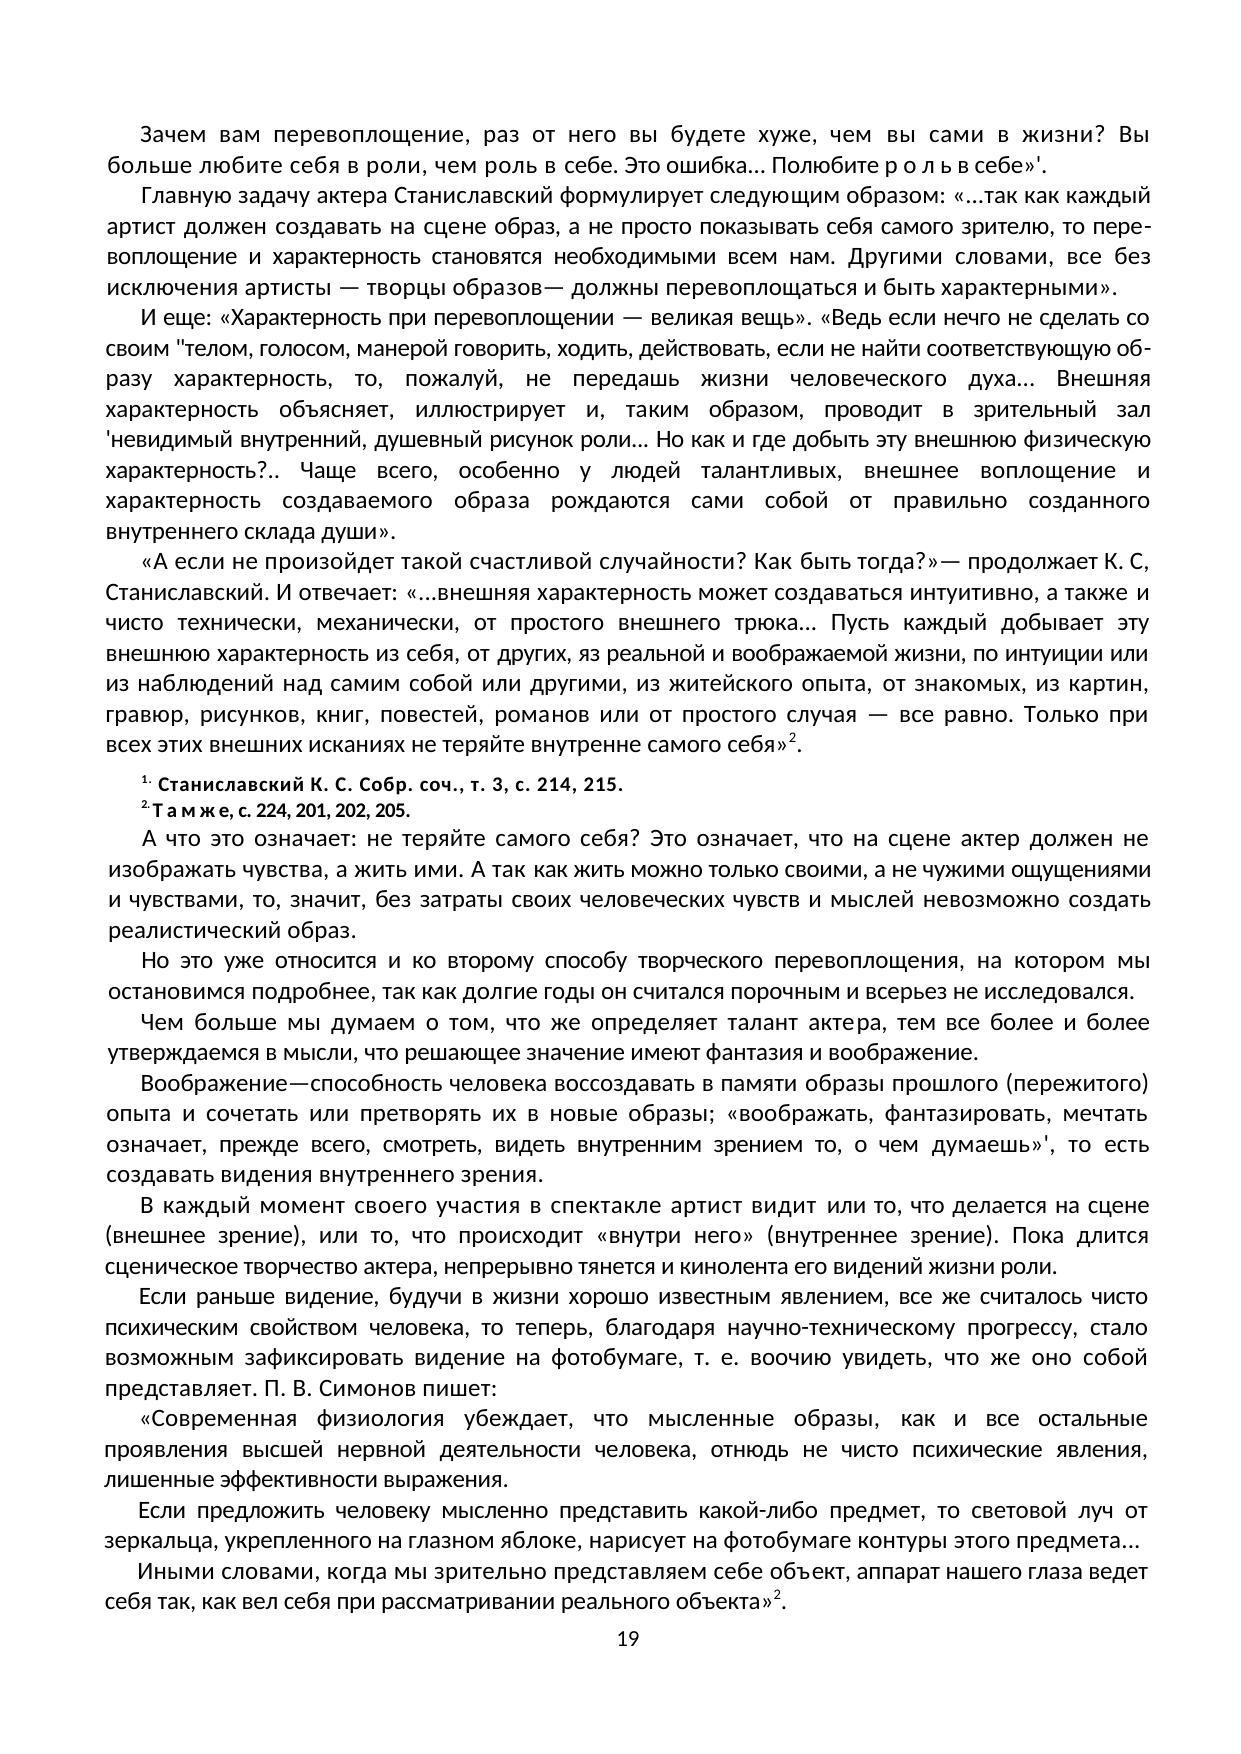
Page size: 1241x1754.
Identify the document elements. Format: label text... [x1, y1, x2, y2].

text Если предложить человеку мысленно представить какой-либо предмет, то световой луч от зеркальца, укрепленного на глазном яблоке, нарисует на фотобумаге контуры этого предмета... [104, 1494, 1148, 1555]
text В каждый момент своего участия в спектакле артист видит или то, что делается на сцене (внешнее зрение), или то, что происходит «внутри него» (внутреннее зрение). Пока длится сценическое творчество актера, непрерывно тянется и кинолента его видений жизни роли. [104, 1189, 1150, 1280]
text Но это уже относится и ко второму способу творческого перевоплощения, на котором мы остановимся подробнее, так как долгие годы он считался порочным и всерьез не исследовался. [108, 944, 1151, 1006]
text А что это означает: не теряйте самого себя? Это означает, что на сцене актер должен не изображать чувства, а жить ими. А так как жить можно только своими, а не чужими ощущениями и чувствами, то, значит, без затраты своих человеческих чувств и мыслей невозможно создать реалистический образ. [108, 822, 1152, 944]
text Главную задачу актера Станиславский формулирует следующим образом: «...так как каждый артист должен создавать на сцене образ, а не просто показывать себя самого зрителю, то перевоплощение и характерность становятся необходимыми всем нам. Другими словами, все без исключения артисты — творцы образов— должны перевоплощаться и быть характерными». [106, 179, 1152, 301]
text Зачем вам перевоплощение, раз от него вы будете хуже, чем вы сами в жизни? Вы больше любите себя в роли, чем роль в себе. Это ошибка... Полюбите р о л ь в себе»'. [107, 118, 1150, 179]
text «Современная физиология убеждает, что мысленные образы, как и все остальные проявления высшей нервной деятельности человека, отнюдь не чисто психические явления, лишенные эффективности выражения. [104, 1402, 1148, 1494]
text Иными словами, когда мы зрительно представляем себе объект, аппарат нашего глаза ведет себя так, как вел себя при рассматривании реального объекта»2. [104, 1555, 1148, 1616]
text «А если не произойдет такой счастливой случайности? Как быть тогда?»— продолжает К. С, Станиславский. И отвечает: «...внешняя характерность может создаваться интуитивно, а также и чисто технически, механически, от простого внешнего трюка... Пусть каждый добывает эту внешнюю характерность из себя, от других, яз реальной и воображаемой жизни, по интуиции или из наблюдений над самим собой или другими, из житейского опыта, от знакомых, из картин, гравюр, рисунков, книг, повестей, романов или от простого случая — все равно. Только при всех этих внешних исканиях не теряйте внутренне самого себя»2. [105, 546, 1150, 759]
text И еще: «Характерность при перевоплощении — великая вещь». «Ведь если нечго не сделать со своим "телом, голосом, манерой говорить, ходить, действовать, если не найти соответствующую образу характерность, то, пожалуй, не передашь жизни человеческого духа... Внешняя характерность объясняет, иллюстрирует и, таким образом, проводит в зрительный зал 'невидимый внутренний, душевный рисунок роли... Но как и где добыть эту внешнюю физическую характерность?.. Чаще всего, особенно у людей талантливых, внешнее воплощение и характерность создаваемого образа рождаются сами собой от правильно созданного внутреннего склада души». [105, 301, 1151, 546]
text Чем больше мы думаем о том, что же определяет талант актера, тем все более и более утверждаемся в мысли, что решающее значение имеют фантазия и воображение. [107, 1006, 1150, 1067]
text Воображение—способность человека воссоздавать в памяти образы прошлого (пережитого) опыта и сочетать или претворять их в новые образы; «воображать, фантазировать, мечтать означает, прежде всего, смотреть, видеть внутренним зрением то, о чем думаешь»', то есть создавать видения внутреннего зрения. [106, 1067, 1150, 1189]
text 2. Т а м ж е, с. 224, 201, 202, 205. [141, 797, 1000, 822]
text 1. Станиславский К. С. Собр. соч., т. 3, с. 214, 215. [141, 772, 1000, 797]
text Если раньше видение, будучи в жизни хорошо известным явлением, все же считалось чисто психическим свойством человека, то теперь, благодаря научно-техническому прогрессу, стало возможным зафиксировать видение на фотобумаге, т. е. воочию увидеть, что же оно собой представляет. П. В. Симонов пишет: [104, 1280, 1148, 1402]
